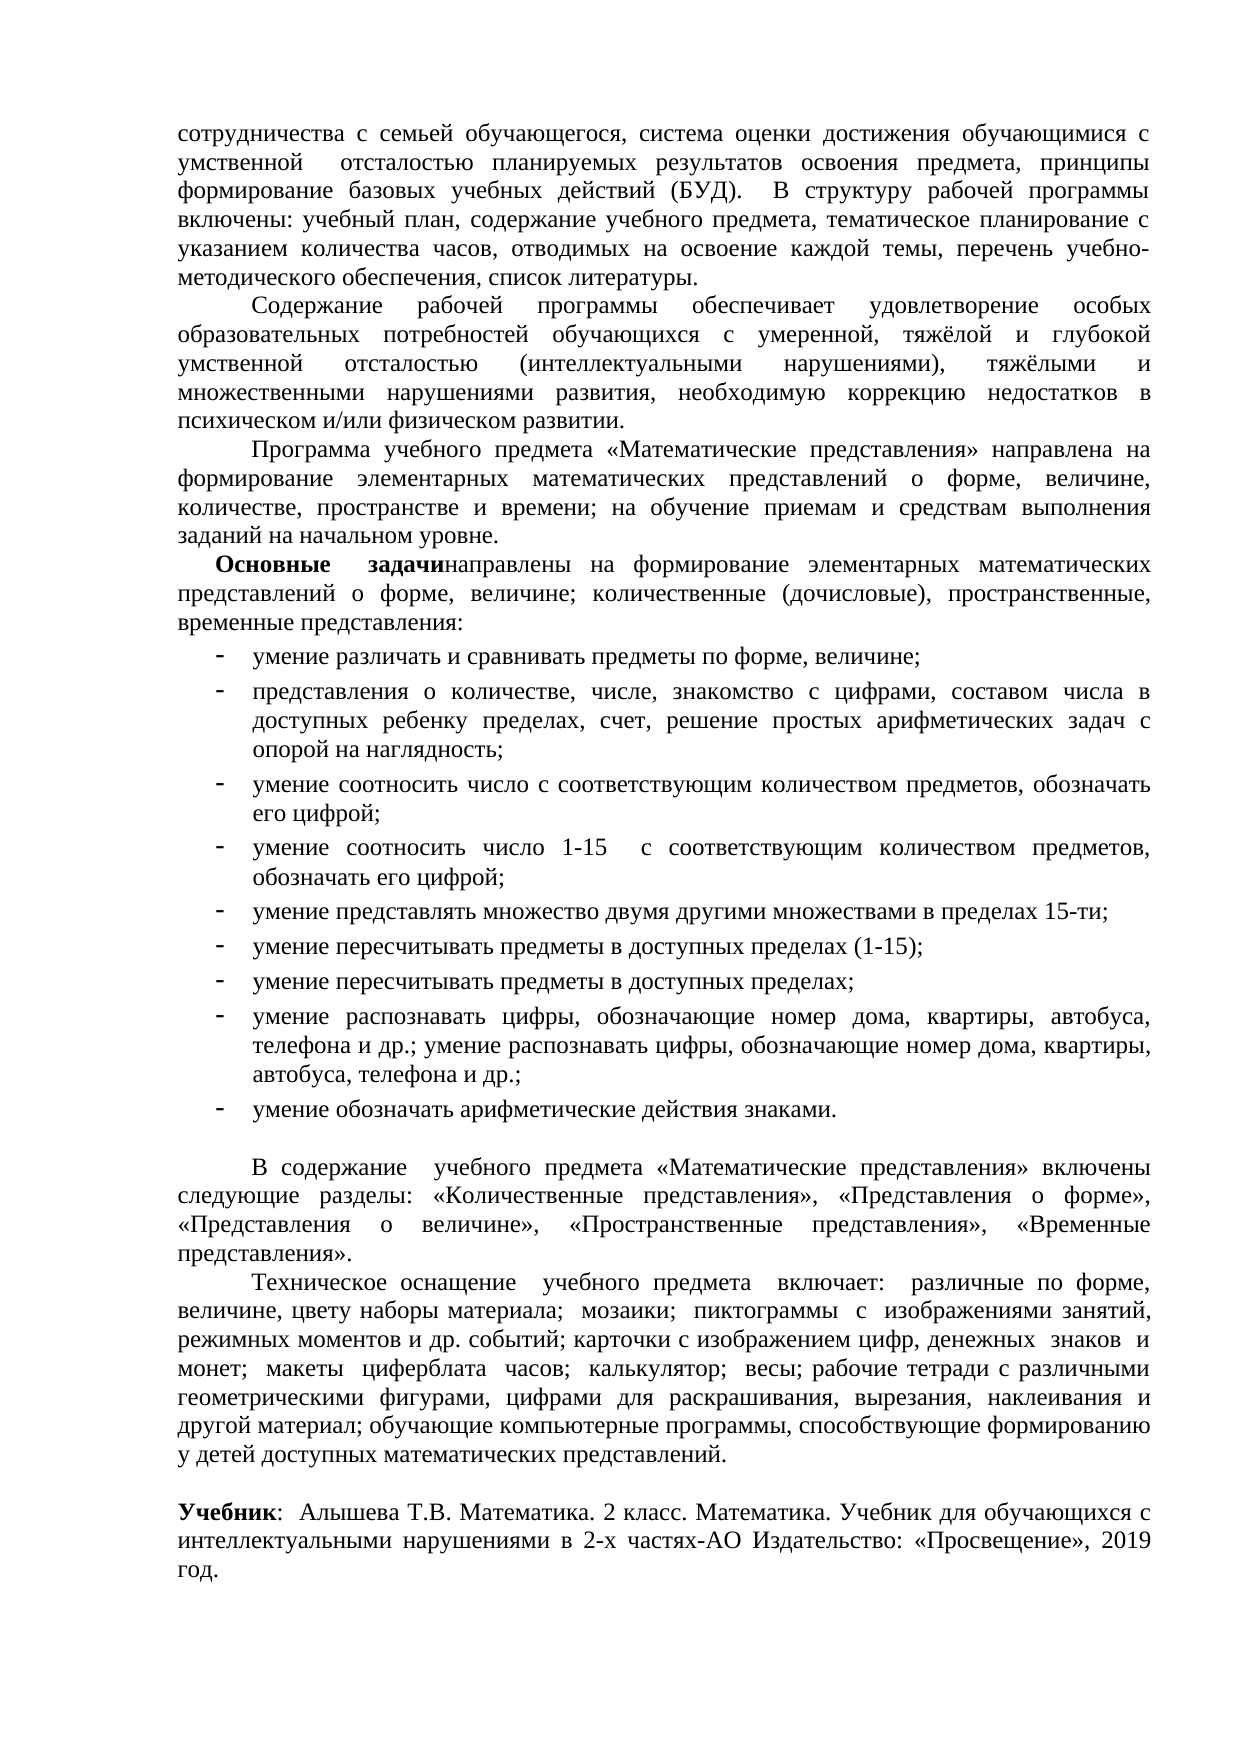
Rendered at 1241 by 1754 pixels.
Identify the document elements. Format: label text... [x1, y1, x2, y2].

list умение различать и сравнивать предметы по форме, величине; [215, 636, 1152, 671]
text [177, 118, 1150, 291]
text Содержание рабочей программы обеспечивает удовлетворение особых образовательных потребностей обучающихся с умеренной, тяжёлой и глубокой умственной отсталостью (интеллектуальными нарушениями), тяжёлыми и множественными нарушениями развития, необходимую коррекцию недостатков в психическом и/или физическом развитии. [177, 291, 1152, 434]
text Программа учебного предмета «Математические представления» направлена на формирование элементарных математических представлений о форме, величине, количестве, пространстве и времени; на обучение приемам и средствам выполнения заданий на начальном уровне. [177, 434, 1152, 549]
text Учебник: Алышева Т.В. Математика. 2 класс. Математика. Учебник для обучающихся с интеллектуальными нарушениями в 2-х частях-АО Издательство: «Просвещение», 2019 год. [177, 1497, 1152, 1583]
text В содержание учебного предмета «Математические представления» включены следующие разделы: «Количественные представления», «Представления о форме», «Представления о величине», «Пространственные представления», «Временные представления». [177, 1152, 1152, 1267]
text Техническое оснащение учебного предмета включает: различные по форме, величине, цвету наборы материала; мозаики; пиктограммы с изображениями занятий, режимных моментов и др. событий; карточки с изображением цифр, денежных знаков и монет; макеты циферблата часов; калькулятор; весы; рабочие тетради с различными геометрическими фигурами, цифрами для раскрашивания, вырезания, наклеивания и другой материал; обучающие компьютерные программы, способствующие формированию у детей доступных математических представлений. [177, 1267, 1152, 1468]
list представления о количестве, числе, знакомство с цифрами, составом числа в доступных ребенку пределах, счет, решение простых арифметических задач с опорой на наглядность; [215, 671, 1152, 763]
text Основные задачинаправлены на формирование элементарных математических представлений о форме, величине; количественные (дочисловые), пространственные, временные представления: [177, 549, 1152, 636]
list умение соотносить число 1-15 с соответствующим количеством предметов, обозначать его цифрой; [215, 827, 1152, 891]
list умение соотносить число с соответствующим количеством предметов, обозначать его цифрой; [215, 763, 1152, 827]
list умение обозначать арифметические действия знаками. [215, 1088, 1152, 1123]
list умение представлять множество двумя другими множествами в пределах 15-ти; [215, 891, 1152, 926]
list умение пересчитывать предметы в доступных пределах (1-15); [215, 926, 1152, 961]
list умение пересчитывать предметы в доступных пределах; [215, 961, 1152, 996]
list умение распознавать цифры, обозначающие номер дома, квартиры, автобуса, телефона и др.; умение распознавать цифры, обозначающие номер дома, квартиры, автобуса, телефона и др.; [215, 996, 1152, 1088]
